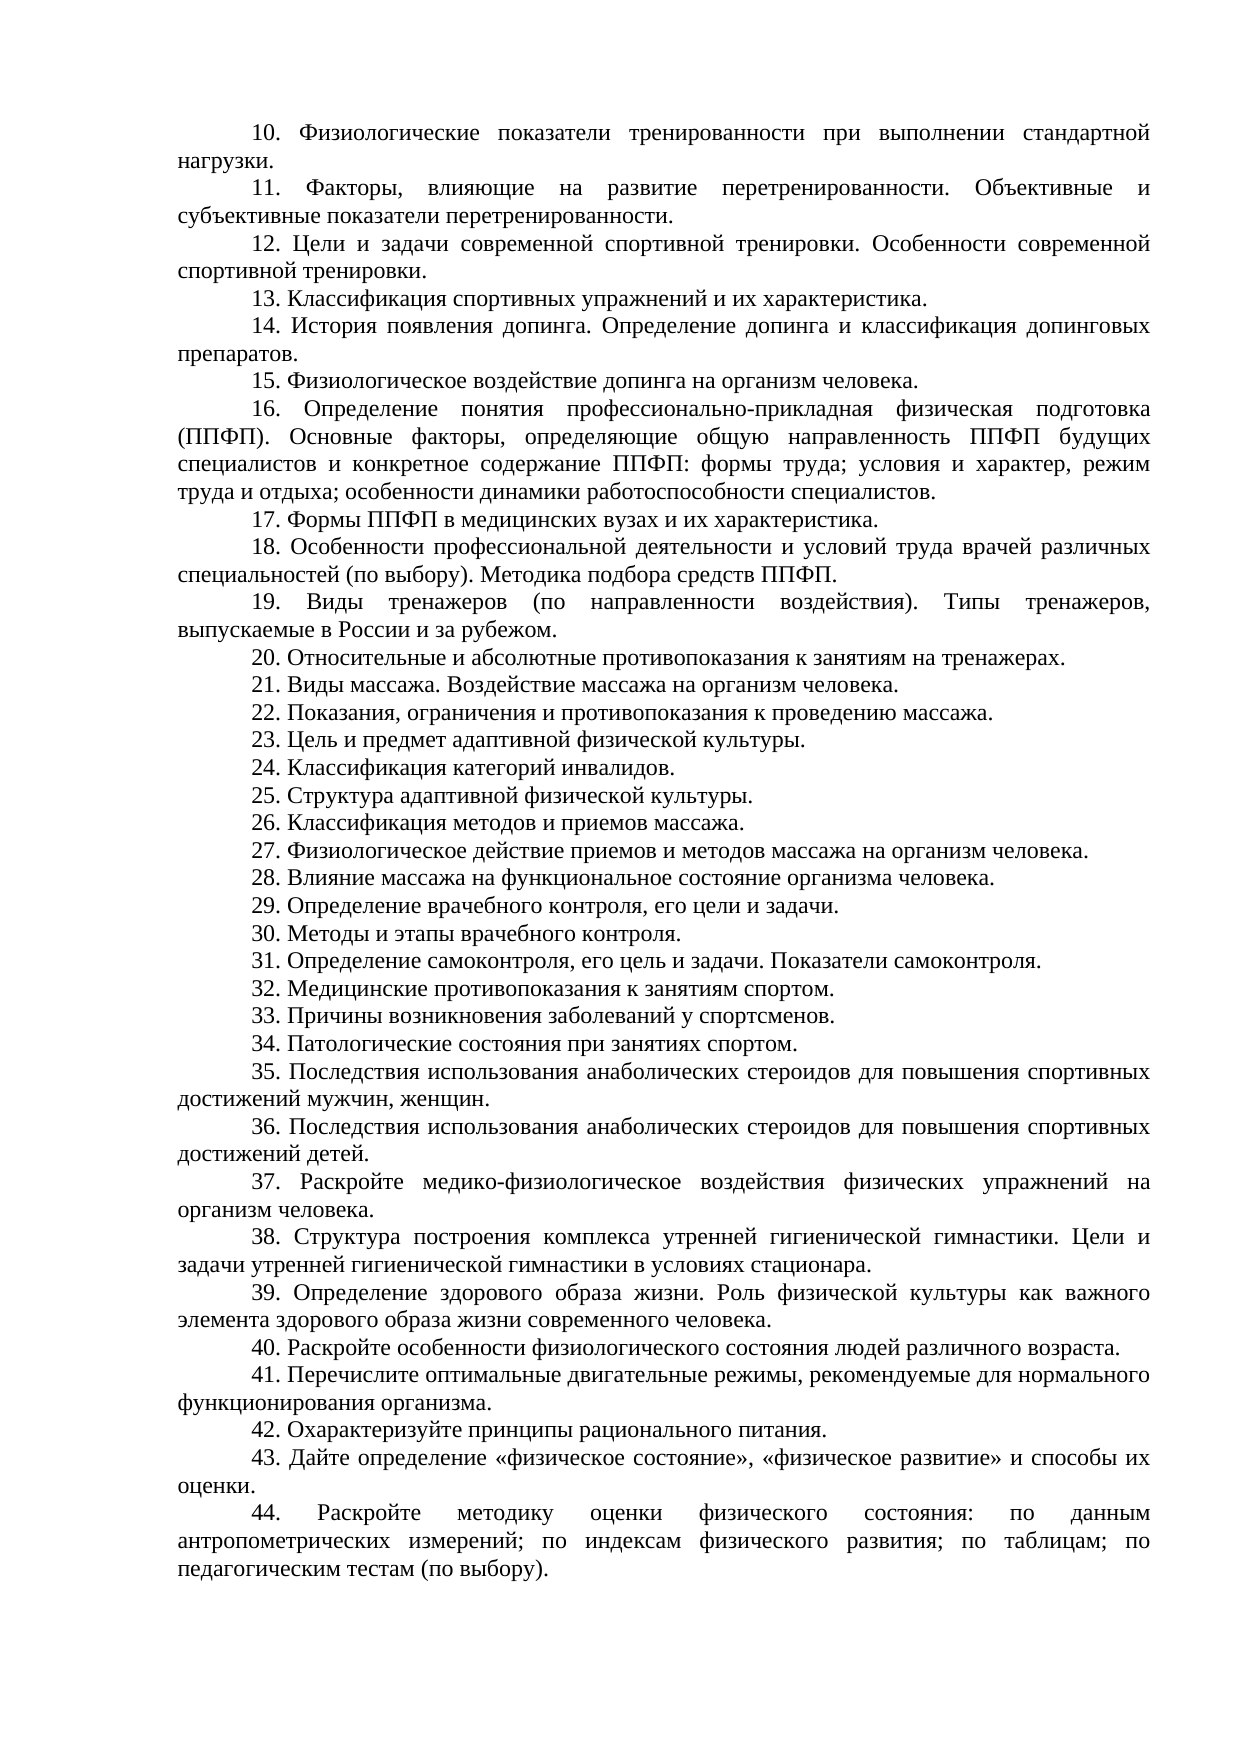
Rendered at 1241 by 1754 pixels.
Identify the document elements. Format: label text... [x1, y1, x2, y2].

text 21. Виды массажа. Воздействие массажа на организм человека. [177, 670, 1152, 698]
text 17. Формы ППФП в медицинских вузах и их характеристика. [177, 504, 1152, 532]
text 42. Охарактеризуйте принципы рационального питания. [177, 1416, 1152, 1443]
text 19. Виды тренажеров (по направленности воздействия). Типы тренажеров, выпускаемые в России и за рубежом. [177, 587, 1152, 643]
text 41. Перечислите оптимальные двигательные режимы, рекомендуемые для нормального функционирования организма. [177, 1360, 1152, 1416]
text 32. Медицинские противопоказания к занятиям спортом. [177, 974, 1152, 1001]
text 35. Последствия использования анаболических стероидов для повышения спортивных достижений мужчин, женщин. [177, 1057, 1152, 1112]
text 36. Последствия использования анаболических стероидов для повышения спортивных достижений детей. [177, 1112, 1152, 1167]
text 39. Определение здорового образа жизни. Роль физической культуры как важного элемента здорового образа жизни современного человека. [177, 1277, 1152, 1333]
text 10. Физиологические показатели тренированности при выполнении стандартной нагрузки. [177, 118, 1152, 173]
text 44. Раскройте методику оценки физического состояния: по данным антропометрических измерений; по индексам физического развития; по таблицам; по педагогическим тестам (по выбору). [177, 1498, 1152, 1581]
text 38. Структура построения комплекса утренней гигиенической гимнастики. Цели и задачи утренней гигиенической гимнастики в условиях стационара. [177, 1222, 1152, 1277]
text 18. Особенности профессиональной деятельности и условий труда врачей различных специальностей (по выбору). Методика подбора средств ППФП. [177, 532, 1152, 587]
text 12. Цели и задачи современной спортивной тренировки. Особенности современной спортивной тренировки. [177, 228, 1152, 284]
text 11. Факторы, влияющие на развитие перетренированности. Объективные и субъективные показатели перетренированности. [177, 173, 1152, 228]
text 33. Причины возникновения заболеваний у спортсменов. [177, 1001, 1152, 1029]
text 27. Физиологическое действие приемов и методов массажа на организм человека. [177, 836, 1152, 863]
text 20. Относительные и абсолютные противопоказания к занятиям на тренажерах. [177, 643, 1152, 670]
text 40. Раскройте особенности физиологического состояния людей различного возраста. [177, 1333, 1152, 1360]
text 16. Определение понятия профессионально-прикладная физическая подготовка (ППФП). Основные факторы, определяющие общую направленность ППФП будущих специалистов и конкретное содержание ППФП: формы труда; условия и характер, режим труда и отдыха; особенности динамики работоспособности специалистов. [177, 394, 1152, 504]
text 37. Раскройте медико-физиологическое воздействия физических упражнений на организм человека. [177, 1167, 1152, 1222]
text 30. Методы и этапы врачебного контроля. [177, 919, 1152, 946]
text 34. Патологические состояния при занятиях спортом. [177, 1029, 1152, 1057]
text 43. Дайте определение «физическое состояние», «физическое развитие» и способы их оценки. [177, 1443, 1152, 1498]
text 14. История появления допинга. Определение допинга и классификация допинговых препаратов. [177, 311, 1152, 367]
text 23. Цель и предмет адаптивной физической культуры. [177, 725, 1152, 753]
text 31. Определение самоконтроля, его цель и задачи. Показатели самоконтроля. [177, 946, 1152, 974]
text 24. Классификация категорий инвалидов. [177, 753, 1152, 781]
text 28. Влияние массажа на функциональное состояние организма человека. [177, 863, 1152, 891]
text 13. Классификация спортивных упражнений и их характеристика. [177, 284, 1152, 311]
text 15. Физиологическое воздействие допинга на организм человека. [177, 367, 1152, 394]
text 25. Структура адаптивной физической культуры. [177, 781, 1152, 808]
text 26. Классификация методов и приемов массажа. [177, 808, 1152, 836]
text 22. Показания, ограничения и противопоказания к проведению массажа. [177, 698, 1152, 725]
text 29. Определение врачебного контроля, его цели и задачи. [177, 891, 1152, 919]
